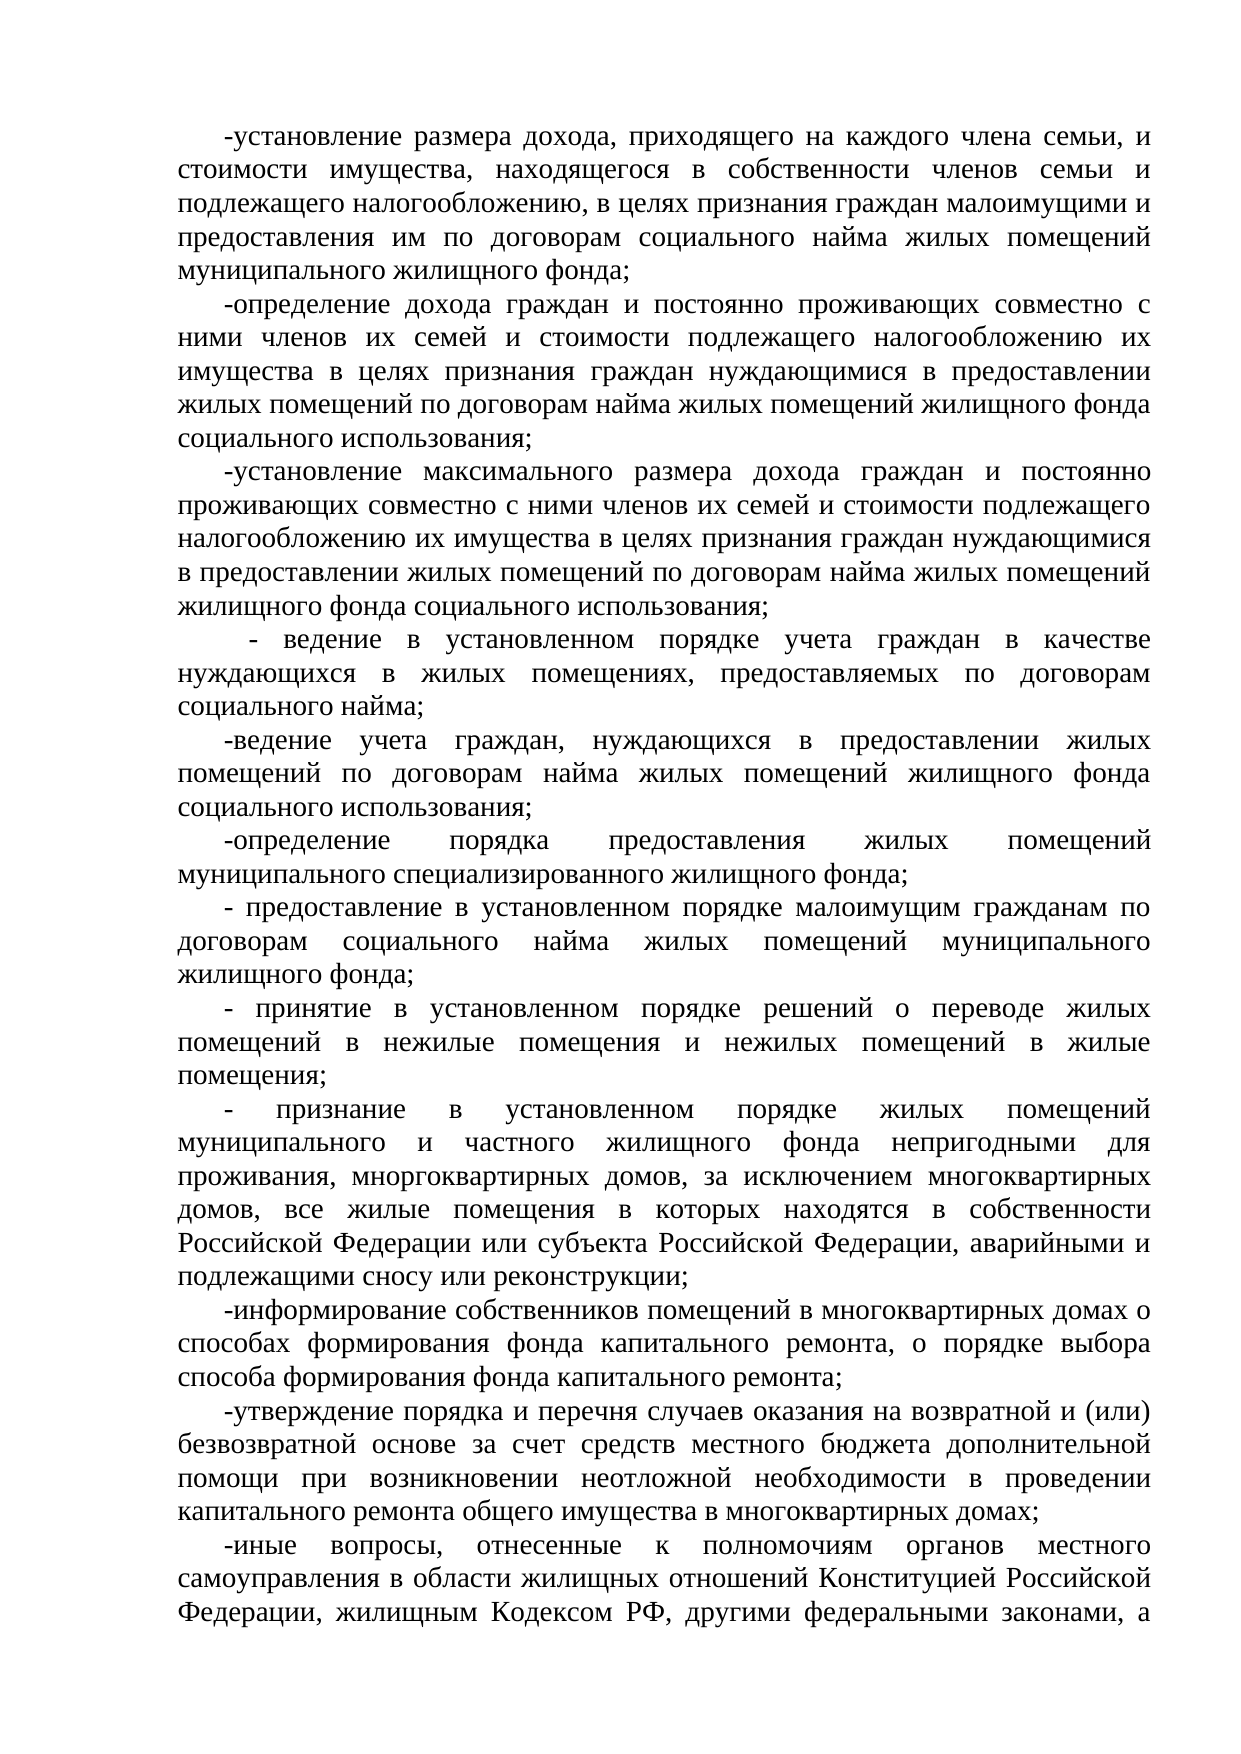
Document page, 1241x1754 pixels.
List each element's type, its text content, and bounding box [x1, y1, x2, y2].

text - ведение в установленном порядке учета граждан в качестве нуждающихся в жилых помещениях, предоставляемых по договорам социального найма; [177, 621, 1152, 722]
text -определение порядка предоставления жилых помещений муниципального специализированного жилищного фонда; [177, 822, 1152, 889]
text - признание в установленном порядке жилых помещений муниципального и частного жилищного фонда непригодными для проживания, мноргоквартирных домов, за исключением многоквартирных домов, все жилые помещения в которых находятся в собственности Российской Федерации или субъекта Российской Федерации, аварийными и подлежащими сносу или реконструкции; [177, 1091, 1152, 1292]
text -информирование собственников помещений в многоквартирных домах о способах формирования фонда капитального ремонта, о порядке выбора способа формирования фонда капитального ремонта; [177, 1292, 1152, 1393]
text - предоставление в установленном порядке малоимущим гражданам по договорам социального найма жилых помещений муниципального жилищного фонда; [177, 889, 1152, 990]
text -определение дохода граждан и постоянно проживающих совместно с ними членов их семей и стоимости подлежащего налогообложению их имущества в целях признания граждан нуждающимися в предоставлении жилых помещений по договорам найма жилых помещений жилищного фонда социального использования; [177, 286, 1152, 453]
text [177, 1527, 1152, 1627]
text - принятие в установленном порядке решений о переводе жилых помещений в нежилые помещения и нежилых помещений в жилые помещения; [177, 990, 1152, 1091]
text -утверждение порядка и перечня случаев оказания на возвратной и (или) безвозвратной основе за счет средств местного бюджета дополнительной помощи при возникновении неотложной необходимости в проведении капитального ремонта общего имущества в многоквартирных домах; [177, 1393, 1152, 1527]
text -установление максимального размера дохода граждан и постоянно проживающих совместно с ними членов их семей и стоимости подлежащего налогообложению их имущества в целях признания граждан нуждающимися в предоставлении жилых помещений по договорам найма жилых помещений жилищного фонда социального использования; [177, 453, 1152, 621]
text -установление размера дохода, приходящего на каждого члена семьи, и стоимости имущества, находящегося в собственности членов семьи и подлежащего налогообложению, в целях признания граждан малоимущими и предоставления им по договорам социального найма жилых помещений муниципального жилищного фонда; [177, 118, 1152, 286]
text -ведение учета граждан, нуждающихся в предоставлении жилых помещений по договорам найма жилых помещений жилищного фонда социального использования; [177, 722, 1152, 822]
